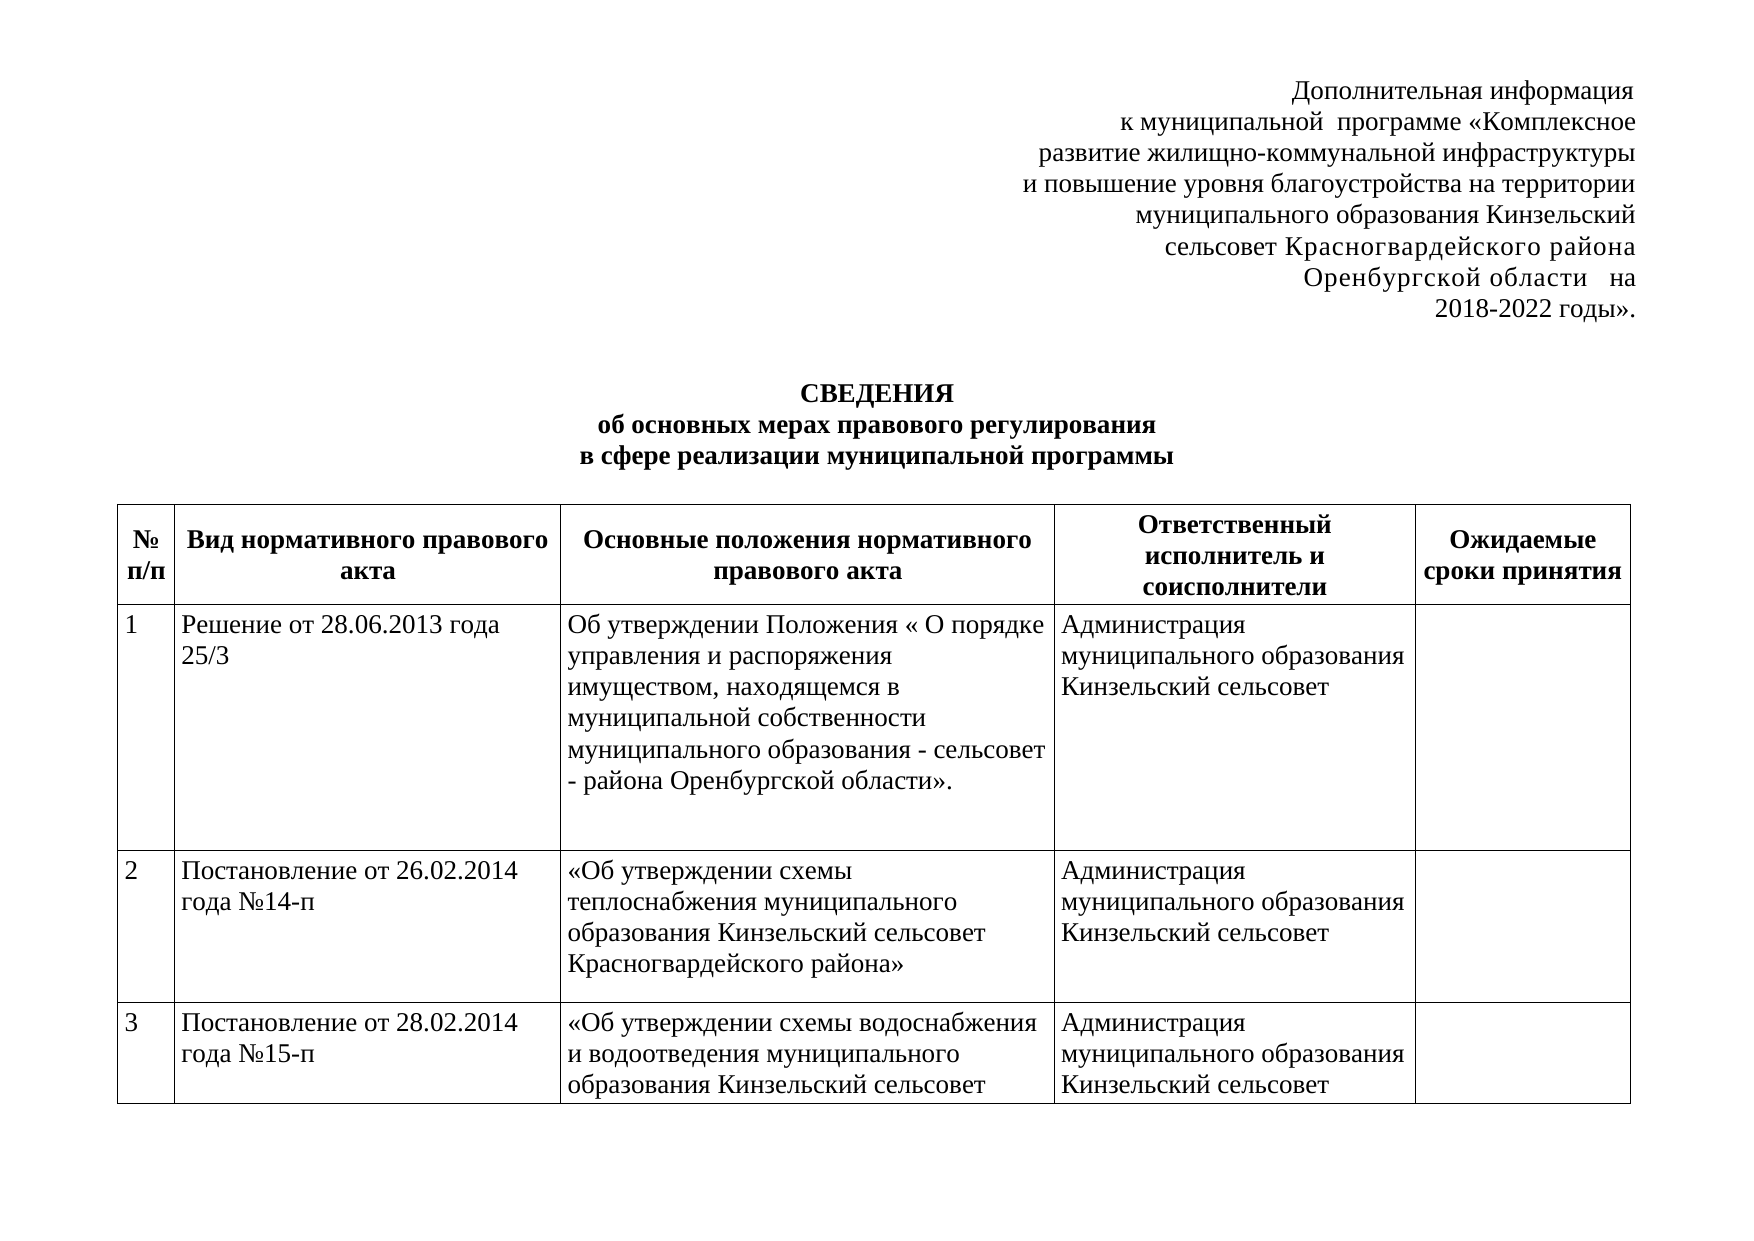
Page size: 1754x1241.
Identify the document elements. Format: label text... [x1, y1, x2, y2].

table_cell Решение от 28.06.2013 года 25/3 [175, 605, 560, 850]
table_cell Об утверждении Положения « О порядке управления и распоряжения имуществом, находящемся в муниципальной собственности муниципального образования - сельсовет - района Оренбургской области». [561, 605, 1054, 850]
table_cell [1055, 1003, 1415, 1102]
table_header Ожидаемые сроки принятия [1416, 505, 1630, 604]
table_cell [1416, 1003, 1630, 1102]
text 2018-2022 годы». [1181, 292, 1636, 323]
table_cell Администрация муниципального образования Кинзельский сельсовет [1055, 851, 1415, 1002]
text в сфере реализации муниципальной программы [118, 439, 1636, 470]
table_header Основные положения нормативного правового акта [561, 505, 1054, 604]
text и повышение уровня благоустройства на территории [1, 167, 1636, 198]
table_cell 2 [118, 851, 174, 1002]
text к муниципальной программе «Комплексное [575, 105, 1636, 136]
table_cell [561, 1003, 1054, 1102]
table_cell 1 [118, 605, 174, 850]
table_cell [1416, 851, 1630, 1002]
table_cell [1416, 605, 1630, 850]
text об основных мерах правового регулирования [118, 408, 1636, 439]
table_header Ответственный исполнитель и соисполнители [1055, 505, 1415, 604]
table_cell 3 [118, 1003, 174, 1102]
text муниципального образования Кинзельский [575, 198, 1636, 229]
text сельсовет Красногвардейского района [575, 229, 1636, 261]
table_cell Администрация муниципального образования Кинзельский сельсовет [1055, 605, 1415, 850]
text Оренбургской области на [575, 261, 1636, 292]
text развитие жилищно-коммунальной инфраструктуры [575, 136, 1636, 167]
table_header № п/п [118, 505, 174, 604]
table_cell Постановление от 26.02.2014 года №14-п [175, 851, 560, 1002]
table_header Вид нормативного правового акта [175, 505, 560, 604]
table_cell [175, 1003, 560, 1102]
text Дополнительная информация [118, 74, 1636, 105]
table_cell «Об утверждении схемы теплоснабжения муниципального образования Кинзельский сельсовет Красногвардейского района» [561, 851, 1054, 1002]
text СВЕДЕНИЯ [118, 377, 1636, 408]
